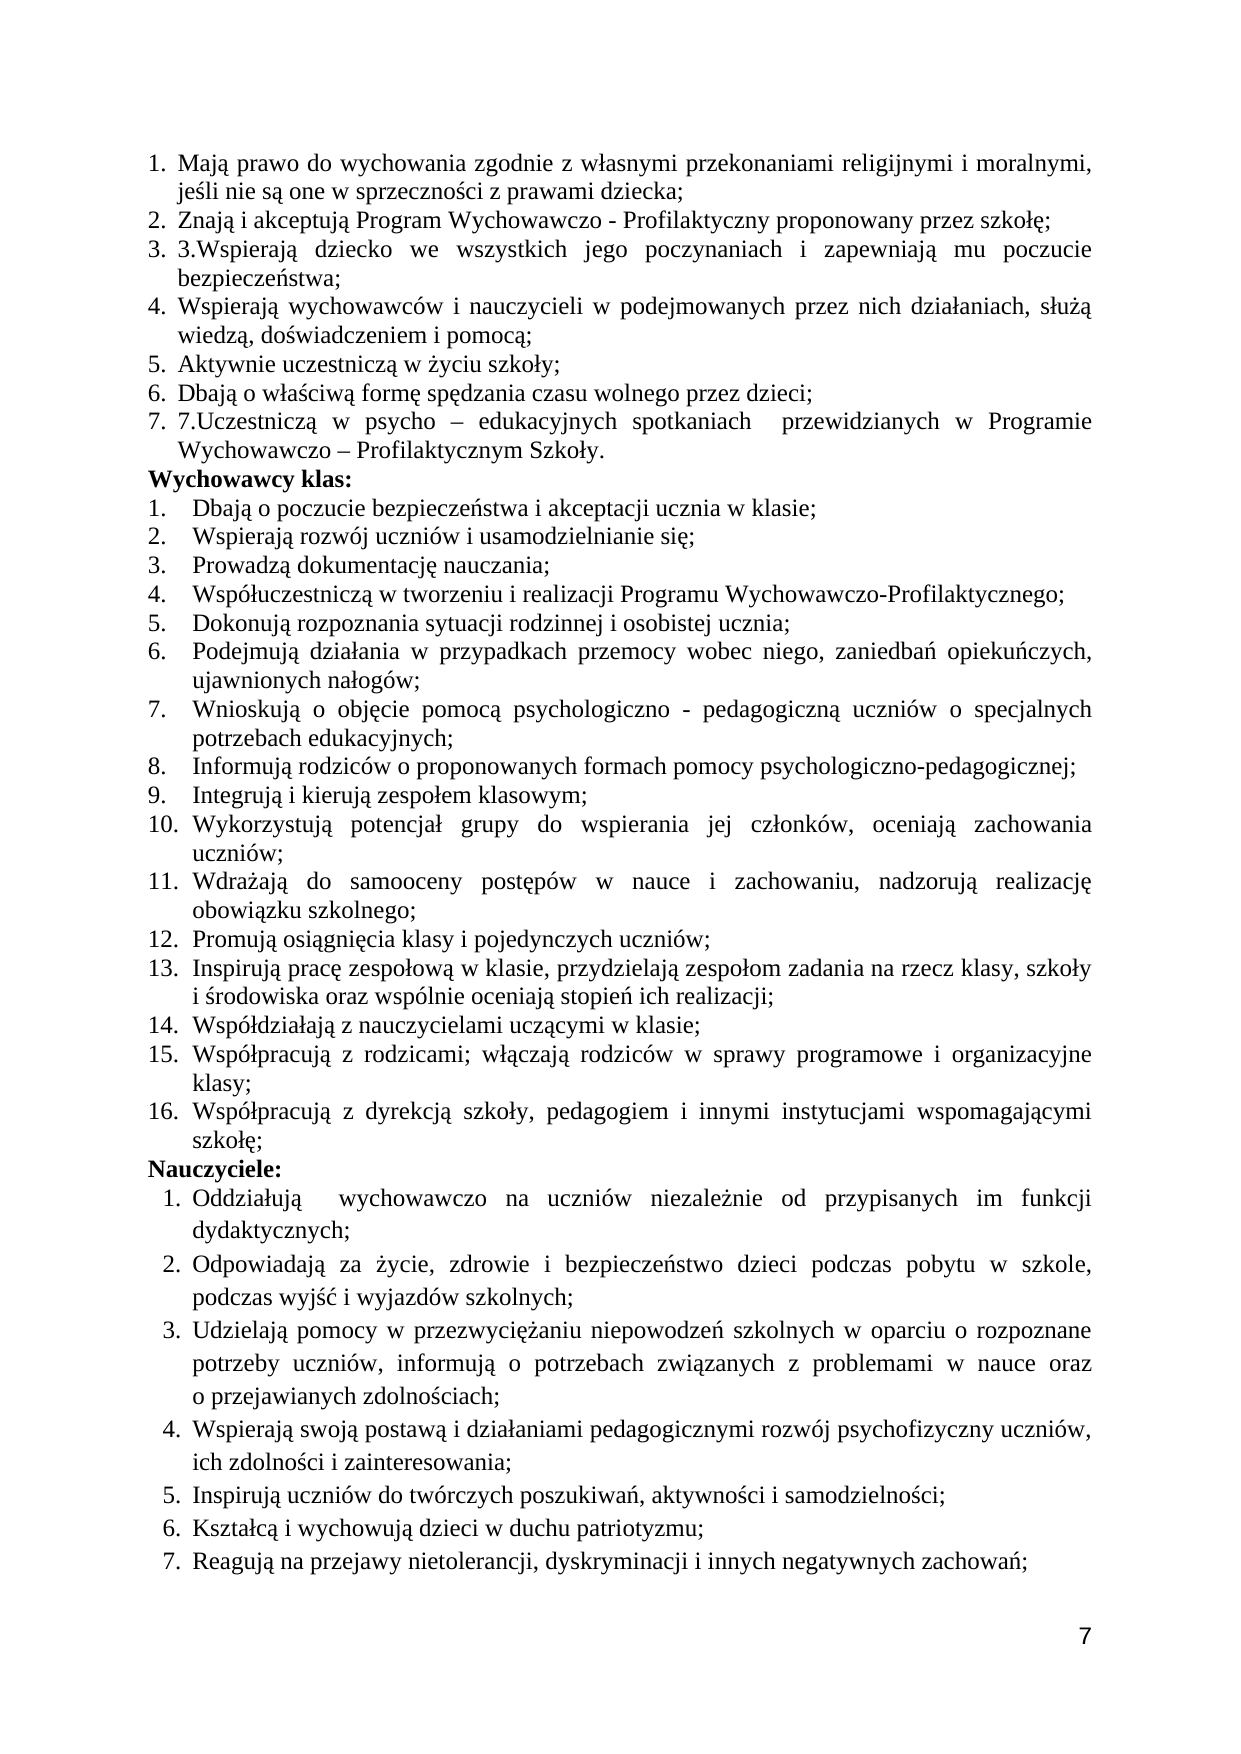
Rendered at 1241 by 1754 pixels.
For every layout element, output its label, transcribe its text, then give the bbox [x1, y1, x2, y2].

list Podejmują działania w przypadkach przemocy wobec niego, zaniedbań opiekuńczych, ujawnionych nałogów; [148, 636, 1093, 694]
list Współpracują z rodzicami; włączają rodziców w sprawy programowe i organizacyjne klasy; [148, 1039, 1093, 1096]
list Inspirują pracę zespołową w klasie, przydzielają zespołom zadania na rzecz klasy, szkoły i środowiska oraz wspólnie oceniają stopień ich realizacji; [148, 953, 1093, 1010]
list Oddziałują wychowawczo na uczniów niezależnie od przypisanych im funkcji dydaktycznych; [162, 1183, 1093, 1244]
list Odpowiadają za życie, zdrowie i bezpieczeństwo dzieci podczas pobytu w szkole, podczas wyjść i wyjazdów szkolnych; [162, 1249, 1093, 1310]
list Wspierają wychowawców i nauczycieli w podejmowanych przez nich działaniach, służą wiedzą, doświadczeniem i pomocą; [148, 291, 1093, 349]
list Reagują na przejawy nietolerancji, dyskryminacji i innych negatywnych zachowań; [162, 1546, 1093, 1574]
list Współdziałają z nauczycielami uczącymi w klasie; [148, 1010, 1093, 1039]
list Wspierają swoją postawą i działaniami pedagogicznymi rozwój psychofizyczny uczniów, ich zdolności i zainteresowania; [162, 1414, 1093, 1476]
text Nauczyciele: [148, 1154, 1093, 1183]
list Mają prawo do wychowania zgodnie z własnymi przekonaniami religijnymi i moralnymi, jeśli nie są one w sprzeczności z prawami dziecka; [148, 148, 1093, 205]
list Aktywnie uczestniczą w życiu szkoły; [148, 349, 1093, 378]
list Dbają o poczucie bezpieczeństwa i akceptacji ucznia w klasie; [148, 493, 1093, 521]
list Prowadzą dokumentację nauczania; [148, 550, 1093, 579]
list Wspierają rozwój uczniów i usamodzielnianie się; [148, 521, 1093, 550]
list Wdrażają do samooceny postępów w nauce i zachowaniu, nadzorują realizację obowiązku szkolnego; [148, 866, 1093, 924]
list 3.Wspierają dziecko we wszystkich jego poczynaniach i zapewniają mu poczucie bezpieczeństwa; [148, 234, 1093, 291]
list 7.Uczestniczą w psycho – edukacyjnych spotkaniach przewidzianych w Programie Wychowawczo – Profilaktycznym Szkoły. [148, 406, 1093, 464]
text Wychowawcy klas: [148, 464, 1093, 493]
list Integrują i kierują zespołem klasowym; [148, 780, 1093, 809]
list Kształcą i wychowują dzieci w duchu patriotyzmu; [162, 1513, 1093, 1542]
list Znają i akceptują Program Wychowawczo - Profilaktyczny proponowany przez szkołę; [148, 205, 1093, 234]
list Współpracują z dyrekcją szkoły, pedagogiem i innymi instytucjami wspomagającymi szkołę; [148, 1096, 1093, 1154]
list Dokonują rozpoznania sytuacji rodzinnej i osobistej ucznia; [148, 608, 1093, 636]
list Promują osiągnięcia klasy i pojedynczych uczniów; [148, 924, 1093, 953]
list Udzielają pomocy w przezwyciężaniu niepowodzeń szkolnych w oparciu o rozpoznane potrzeby uczniów, informują o potrzebach związanych z problemami w nauce oraz o przejawianych zdolnościach; [162, 1315, 1093, 1409]
list Wykorzystują potencjał grupy do wspierania jej członków, oceniają zachowania uczniów; [148, 809, 1093, 866]
list Współuczestniczą w tworzeniu i realizacji Programu Wychowawczo-Profilaktycznego; [148, 579, 1093, 608]
list Inspirują uczniów do twórczych poszukiwań, aktywności i samodzielności; [162, 1480, 1093, 1508]
list Dbają o właściwą formę spędzania czasu wolnego przez dzieci; [148, 378, 1093, 406]
list Wnioskują o objęcie pomocą psychologiczno - pedagogiczną uczniów o specjalnych potrzebach edukacyjnych; [148, 694, 1093, 751]
list Informują rodziców o proponowanych formach pomocy psychologiczno-pedagogicznej; [148, 751, 1093, 780]
